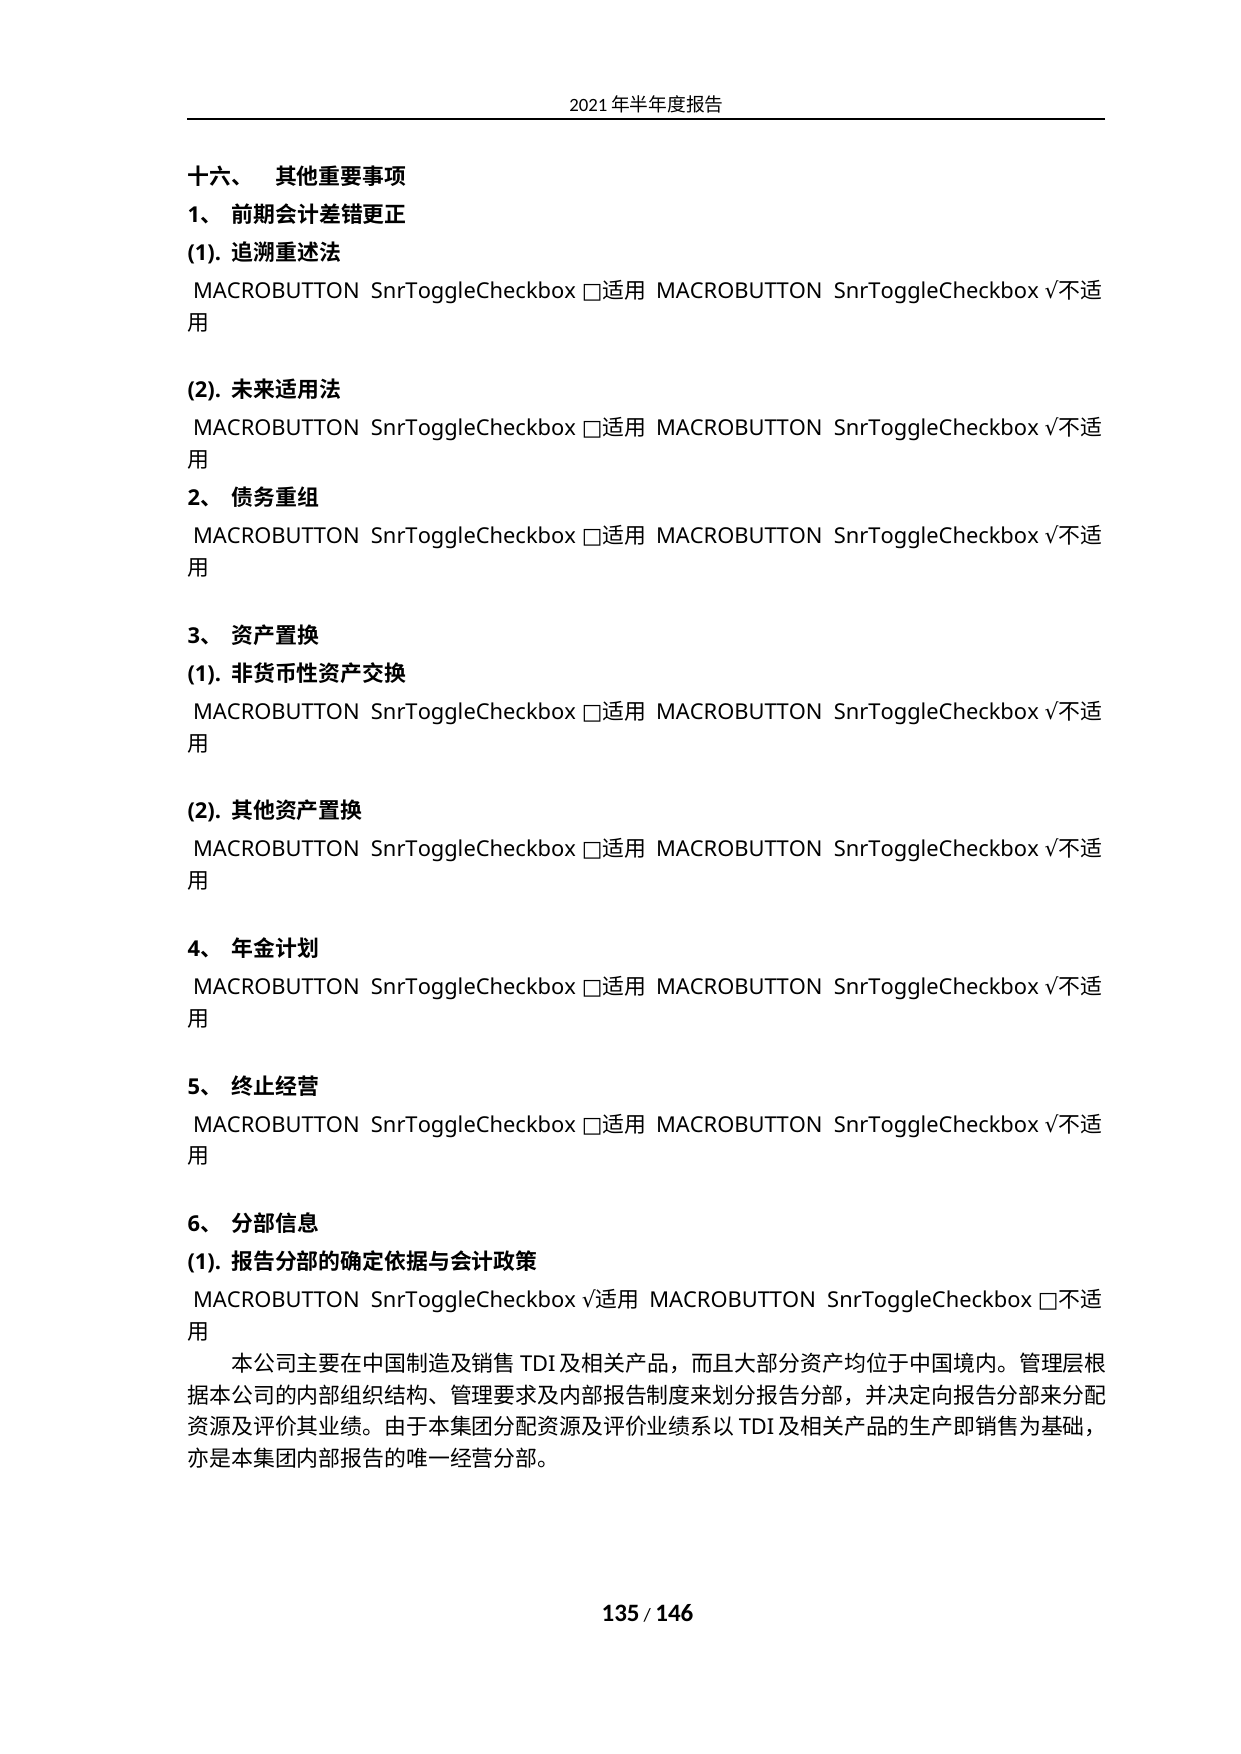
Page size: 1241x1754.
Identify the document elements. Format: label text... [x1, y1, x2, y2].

subtitle 资产置换 [187, 618, 1107, 649]
subtitle 分部信息 [187, 1206, 1107, 1238]
subtitle 其他重要事项 [187, 159, 1107, 191]
subtitle 前期会计差错更正 [187, 197, 1107, 228]
